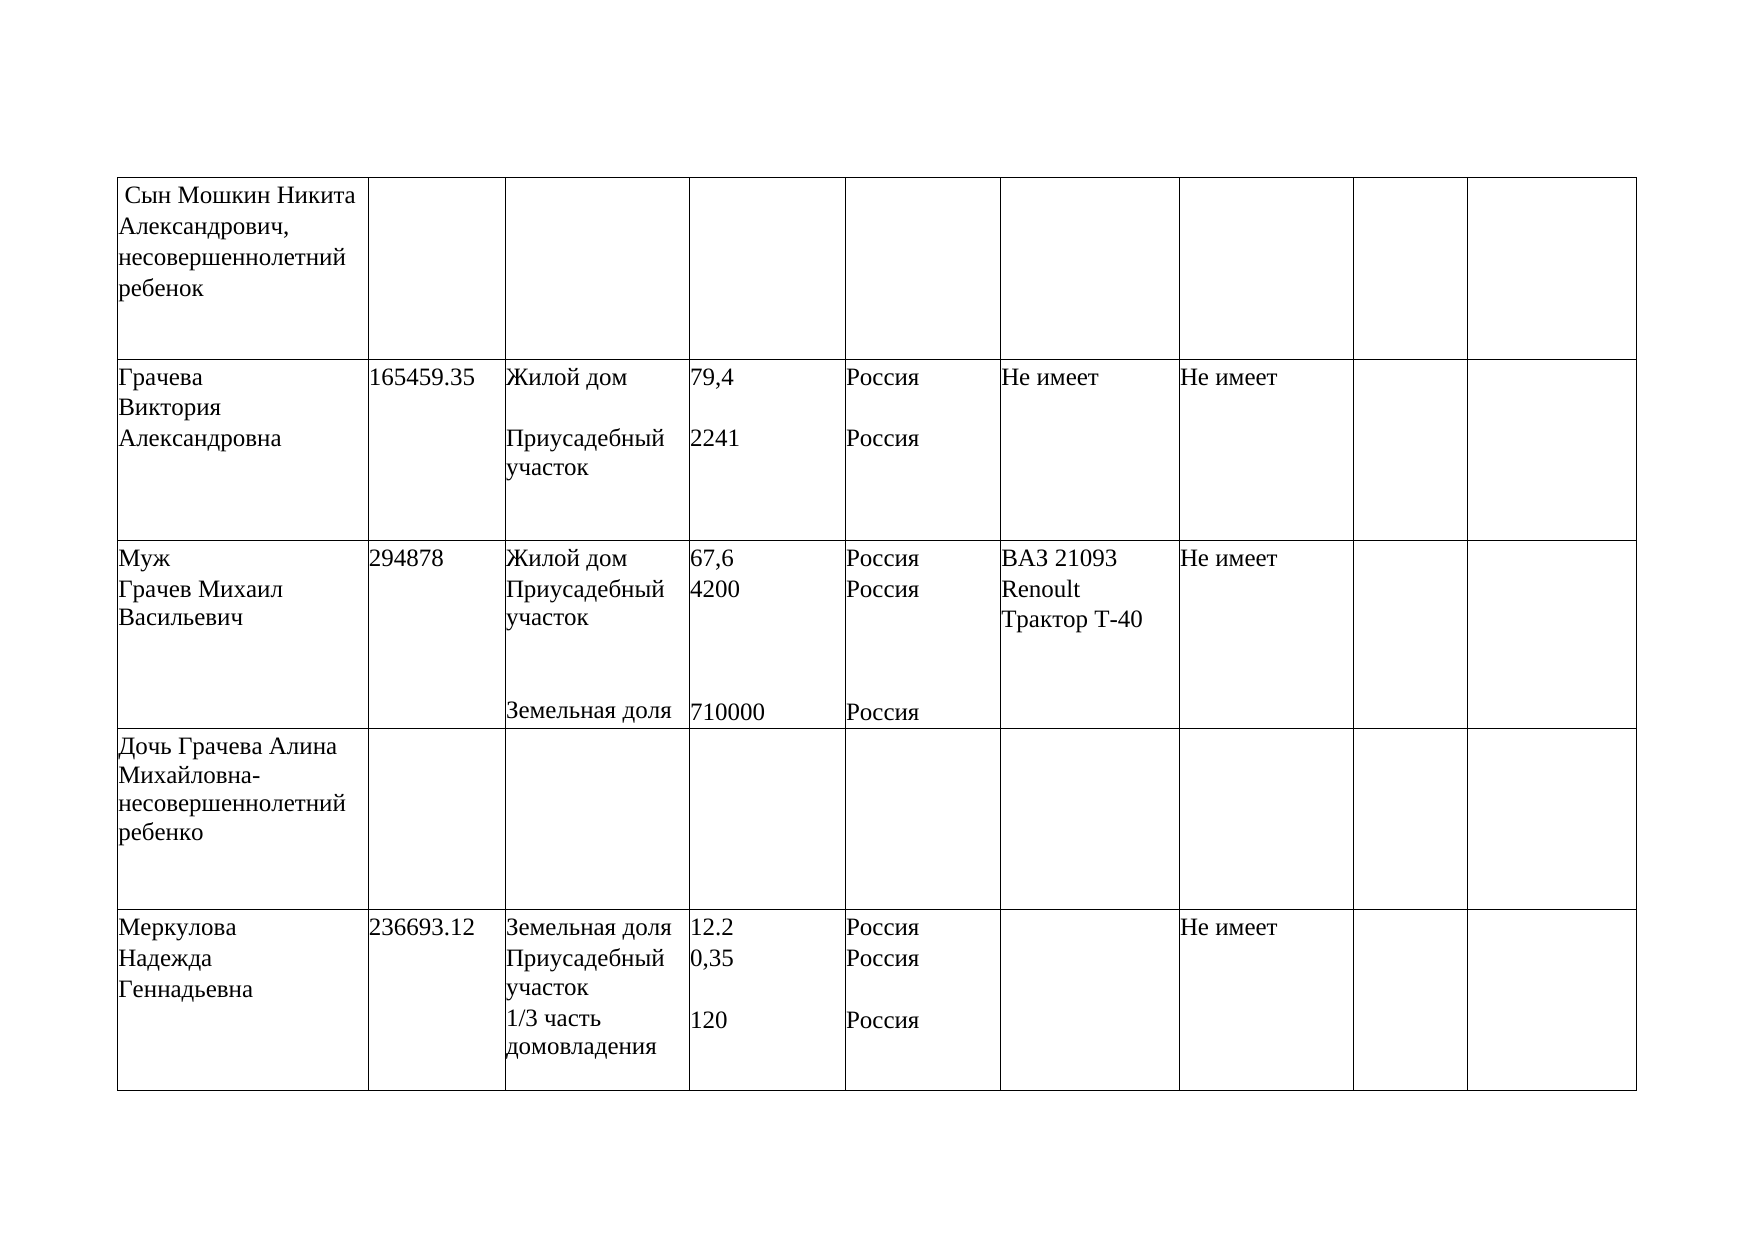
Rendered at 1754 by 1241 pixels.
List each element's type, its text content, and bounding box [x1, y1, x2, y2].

table_cell Не имеет [1180, 910, 1353, 1090]
table_cell Муж Грачев Михаил Васильевич [118, 541, 368, 728]
table_cell Россия Россия Россия [846, 541, 1000, 728]
table_cell [1468, 729, 1636, 909]
table_cell [1354, 910, 1467, 1090]
table_cell Не имеет [1180, 360, 1353, 540]
table_cell [506, 729, 689, 909]
table_cell [1354, 178, 1467, 358]
table_cell [369, 178, 505, 358]
table_cell [1001, 729, 1179, 909]
table_cell Не имеет [1001, 360, 1179, 540]
table_cell 79,4 2241 [690, 360, 845, 540]
table_cell [1001, 178, 1179, 358]
table_cell Грачева Виктория Александровна [118, 360, 368, 540]
table_cell ВАЗ 21093 Renoult Трактор Т-40 [1001, 541, 1179, 728]
table_cell [1468, 541, 1636, 728]
table_cell Жилой дом Приусадебный участок Земельная доля [506, 541, 689, 728]
table_cell [1468, 178, 1636, 358]
table_cell Россия Россия [846, 360, 1000, 540]
table_cell [846, 178, 1000, 358]
table_cell [1468, 360, 1636, 540]
table_cell [1001, 910, 1179, 1090]
table_cell 12.2 0,35 120 [690, 910, 845, 1090]
table_cell Не имеет [1180, 541, 1353, 728]
table_cell 236693.12 [369, 910, 505, 1090]
table_cell [690, 178, 845, 358]
table_cell [1354, 360, 1467, 540]
table_cell [1180, 178, 1353, 358]
table_cell Жилой дом Приусадебный участок [506, 360, 689, 540]
table_cell Россия Россия Россия [846, 910, 1000, 1090]
table_cell 294878 [369, 541, 505, 728]
table_cell [1468, 910, 1636, 1090]
table_cell Дочь Грачева Алина Михайловна-несовершеннолетний ребенко [118, 729, 368, 909]
table_cell Сын Мошкин Никита Александрович, несовершеннолетний ребенок [118, 178, 368, 358]
table_cell [690, 729, 845, 909]
table_cell 67,6 4200 710000 [690, 541, 845, 728]
table_cell [506, 178, 689, 358]
table_cell Меркулова Надежда Геннадьевна [118, 910, 368, 1090]
table_cell [1354, 541, 1467, 728]
table_cell 165459.35 [369, 360, 505, 540]
table_cell [1180, 729, 1353, 909]
table_cell Земельная доля Приусадебный участок 1/3 часть домовладения [506, 910, 689, 1090]
table_cell [369, 729, 505, 909]
table_cell [1354, 729, 1467, 909]
table_cell [846, 729, 1000, 909]
